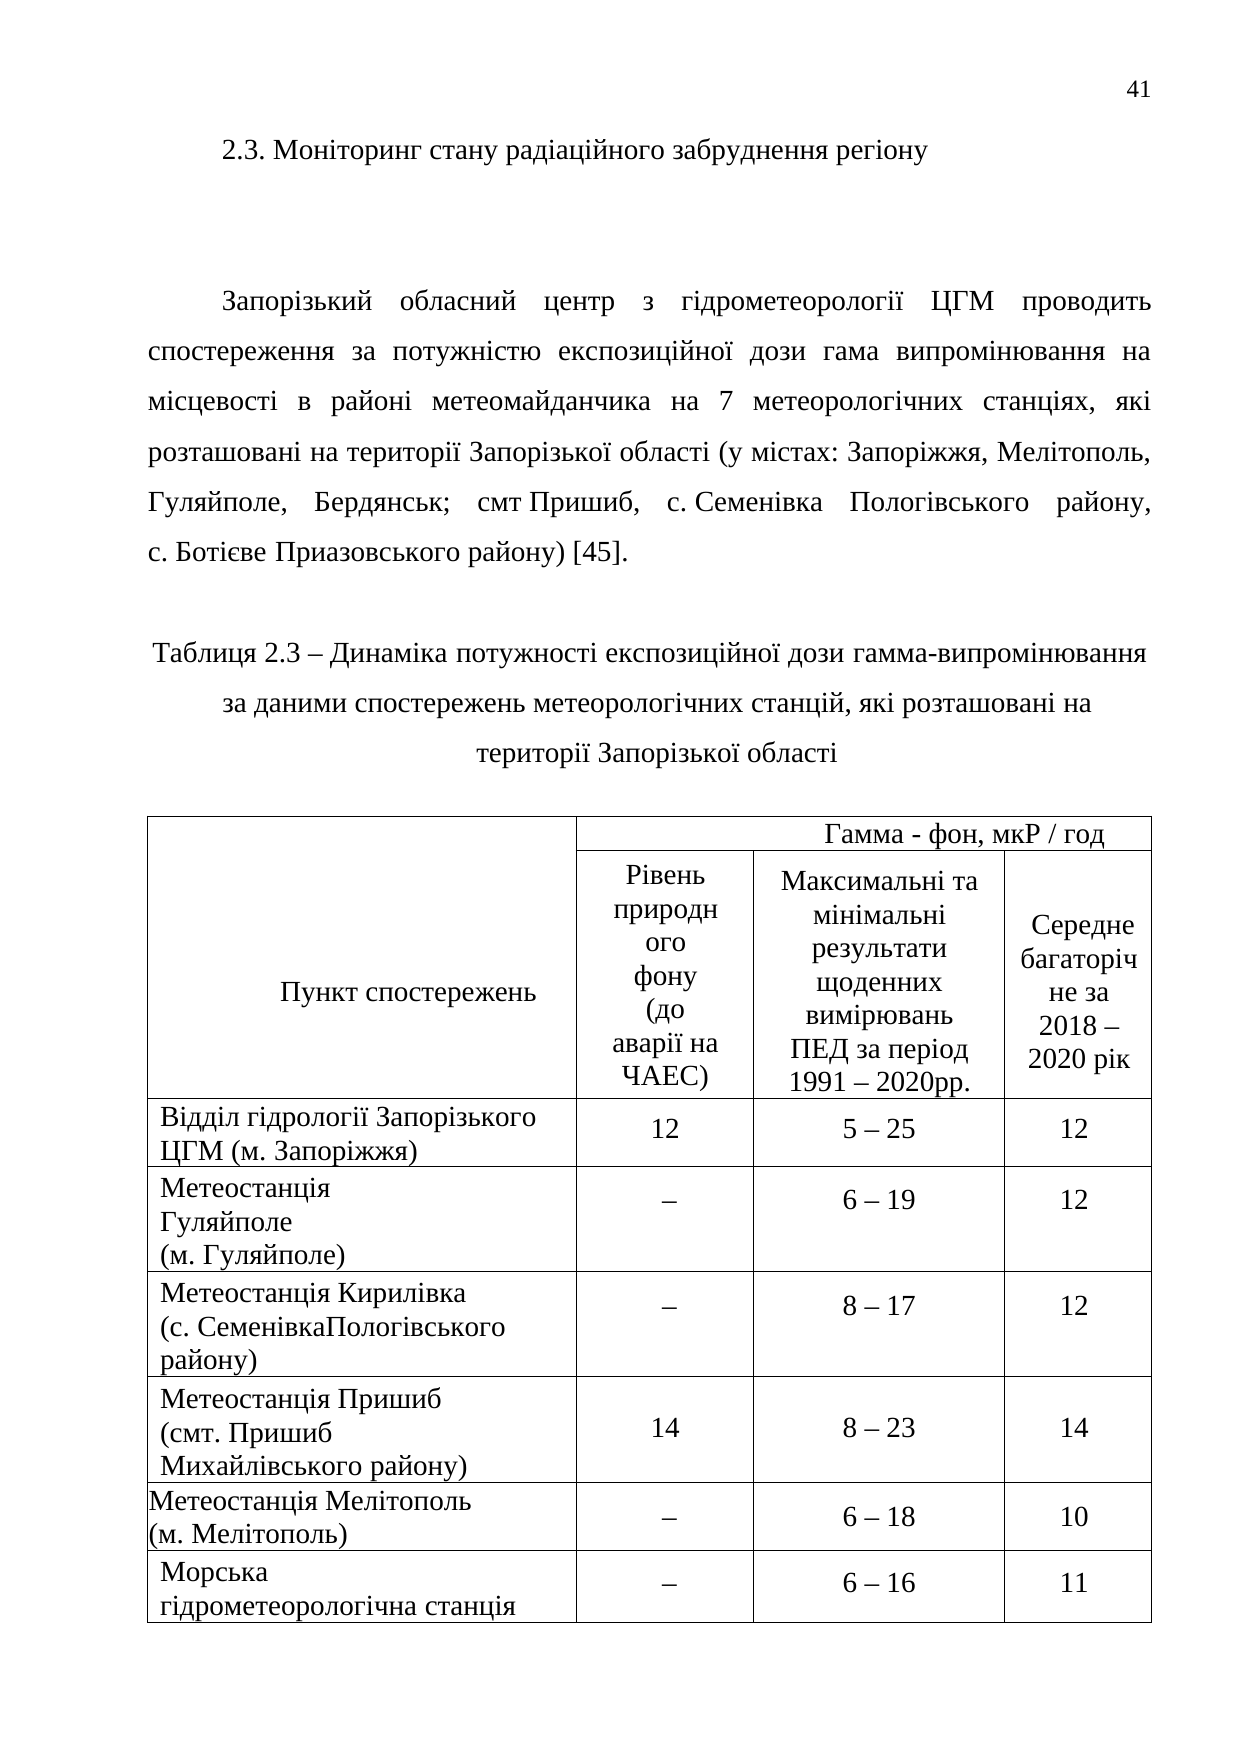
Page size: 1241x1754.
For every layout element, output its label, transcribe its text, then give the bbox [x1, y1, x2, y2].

subtitle 2.3. Моніторинг стану радіаційного забруднення регіону [148, 132, 1151, 165]
table_cell 6 – 16 [754, 1551, 1004, 1622]
table_cell 14 [577, 1377, 753, 1482]
table_cell Відділ гідрології Запорізького ЦГМ (м. Запоріжжя) [148, 1099, 576, 1166]
table_header Гамма - фон, мкР / год [577, 817, 1151, 850]
table_cell Метеостанція Мелітополь (м. Мелітополь) [148, 1483, 576, 1550]
table_cell 8 – 23 [754, 1377, 1004, 1482]
table_cell Метеостанція Гуляйполе (м. Гуляйполе) [148, 1167, 576, 1271]
table_cell 6 – 18 [754, 1483, 1004, 1550]
table_cell Метеостанція Кирилівка (с. СеменівкаПологівського району) [148, 1272, 576, 1376]
table_cell 11 [1005, 1551, 1151, 1622]
table_cell 12 [1005, 1167, 1151, 1271]
table_cell 8 – 17 [754, 1272, 1004, 1376]
table_cell 10 [1005, 1483, 1151, 1550]
table_cell Метеостанція Пришиб (смт. Пришиб Михайлівського району) [148, 1377, 576, 1482]
table_cell – [577, 1551, 753, 1622]
table_header Пункт спостережень [148, 817, 576, 1098]
table_cell 12 [1005, 1272, 1151, 1376]
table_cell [148, 1551, 576, 1622]
table_cell 6 – 19 [754, 1167, 1004, 1271]
table_cell – [577, 1167, 753, 1271]
table_cell Рівень природного фону (до аварії на ЧАЕС) [577, 851, 753, 1098]
text Запорізький обласний центр з гідрометеорології ЦГМ проводить спостереження за потужністю експозиційної дози гама випромінювання на місцевості в районі метеомайданчика на 7 метеорологічних станціях, які розташовані на території Запорізької області (у містах: Запоріжжя, Мелітополь, Гуляйполе, Бердянськ; смт Пришиб, с. Семенівка Пологівського району, с. Ботієве Приазовського району) [45]. [148, 283, 1151, 568]
table_cell – [577, 1483, 753, 1550]
table_cell 12 [1005, 1099, 1151, 1166]
table_cell – [577, 1272, 753, 1376]
table_cell 12 [577, 1099, 753, 1166]
table_cell Середне багаторічне за 2018 – 2020 рік [1005, 851, 1151, 1098]
table_cell Максимальні та мінімальні результати щоденних вимірювань ПЕД за період 1991 – 2020рр. [754, 851, 1004, 1098]
table_cell 5 – 25 [754, 1099, 1004, 1166]
table_cell 14 [1005, 1377, 1151, 1482]
text Таблиця 2.3 – Динаміка потужності експозиційної дози гамма-випромінювання за даними спостережень метеорологічних станцій, які розташовані на території Запорізької області [148, 635, 1151, 769]
